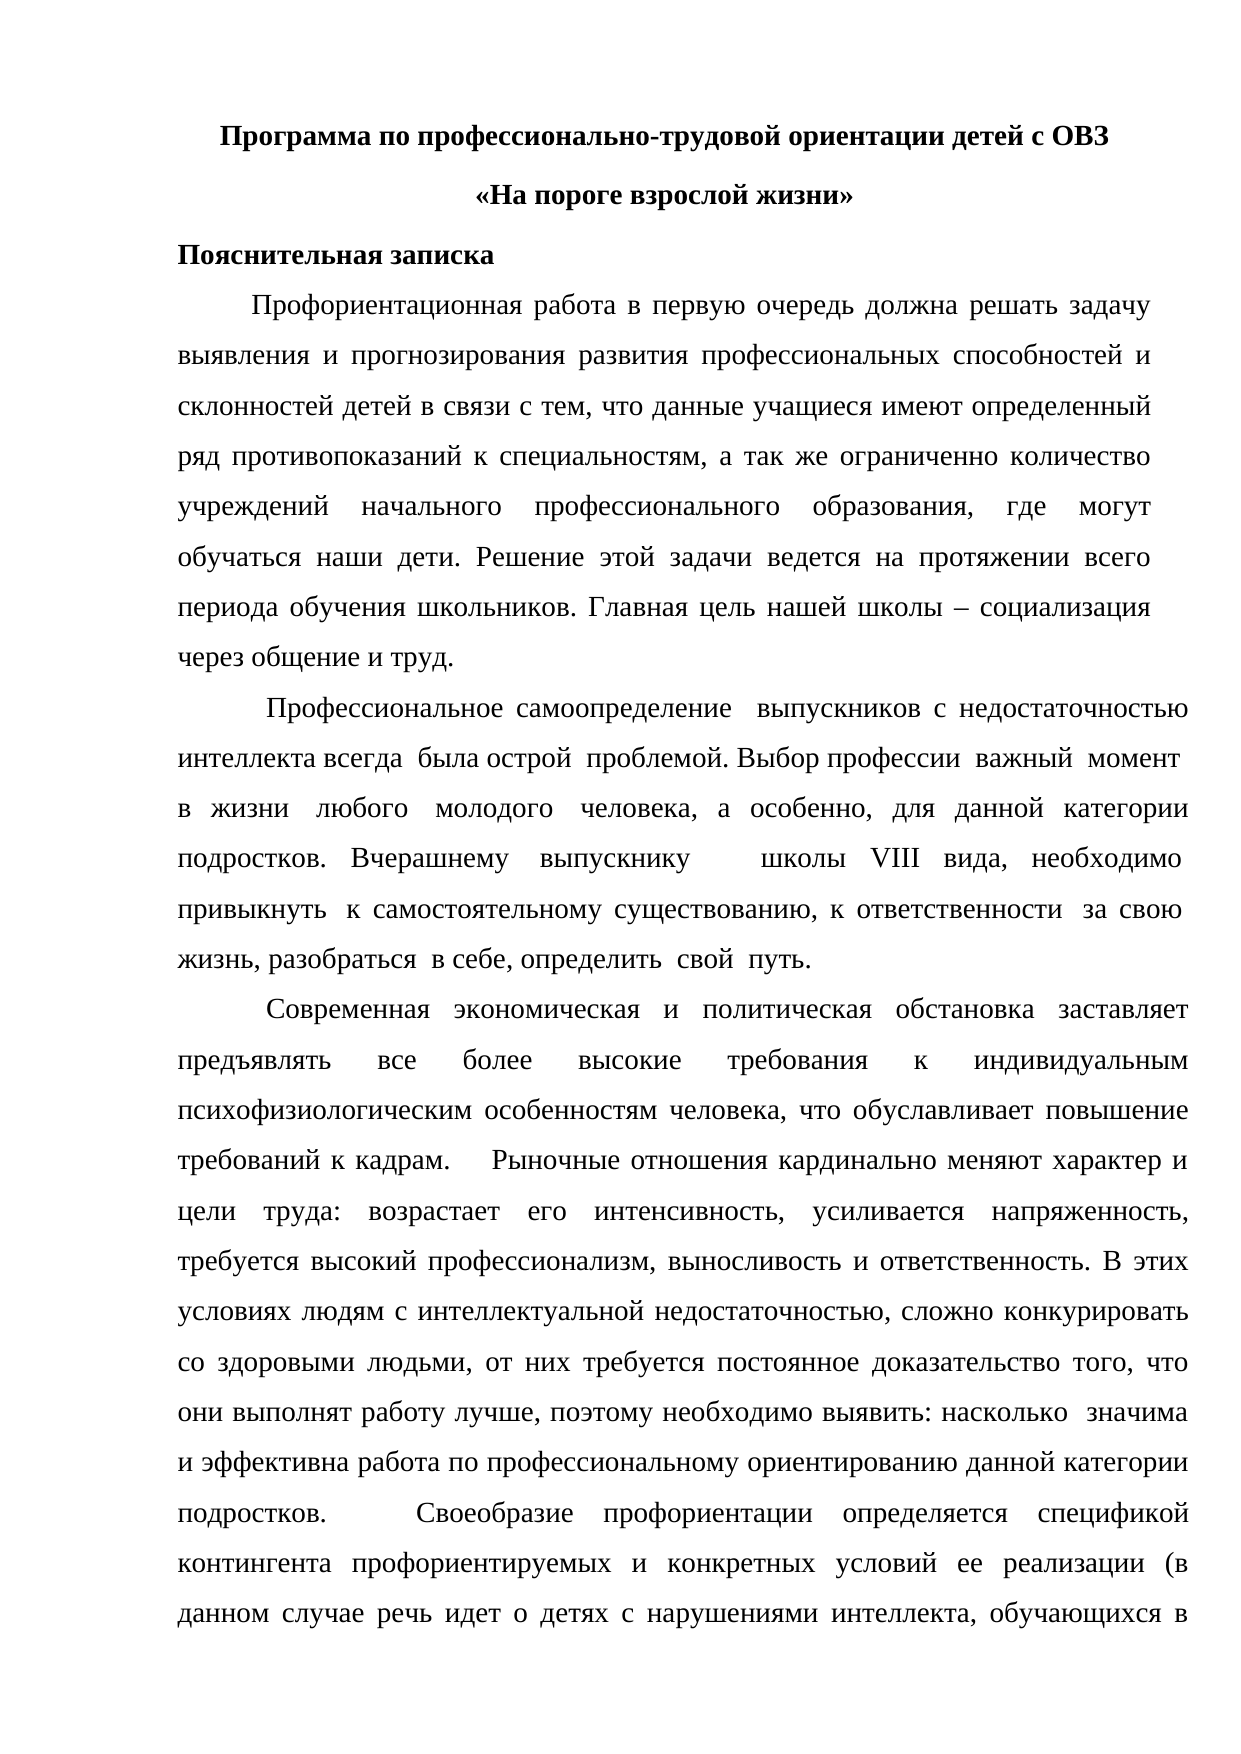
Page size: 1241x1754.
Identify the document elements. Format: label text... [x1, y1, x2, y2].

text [177, 992, 1189, 1629]
text Пояснительная записка [177, 237, 1152, 270]
text «На пороге взрослой жизни» [177, 177, 1152, 211]
text Программа по профессионально-трудовой ориентации детей с ОВЗ [177, 118, 1152, 152]
text Профессиональное самоопределение выпускников с недостаточностью интеллекта всегда была острой проблемой. Выбор профессии важный момент в жизни любого молодого человека, а особенно, для данной категории подростков. Вчерашнему выпускнику школы VIII вида, необходимо привыкнуть к самостоятельному существованию, к ответственности за свою жизнь, разобраться в себе, определить свой путь. [177, 690, 1189, 975]
text Профориентационная работа в первую очередь должна решать задачу выявления и прогнозирования развития профессиональных способностей и склонностей детей в связи с тем, что данные учащиеся имеют определенный ряд противопоказаний к специальностям, а так же ограниченно количество учреждений начального профессионального образования, где могут обучаться наши дети. Решение этой задачи ведется на протяжении всего периода обучения школьников. Главная цель нашей школы – социализация через общение и труд. [177, 287, 1152, 673]
